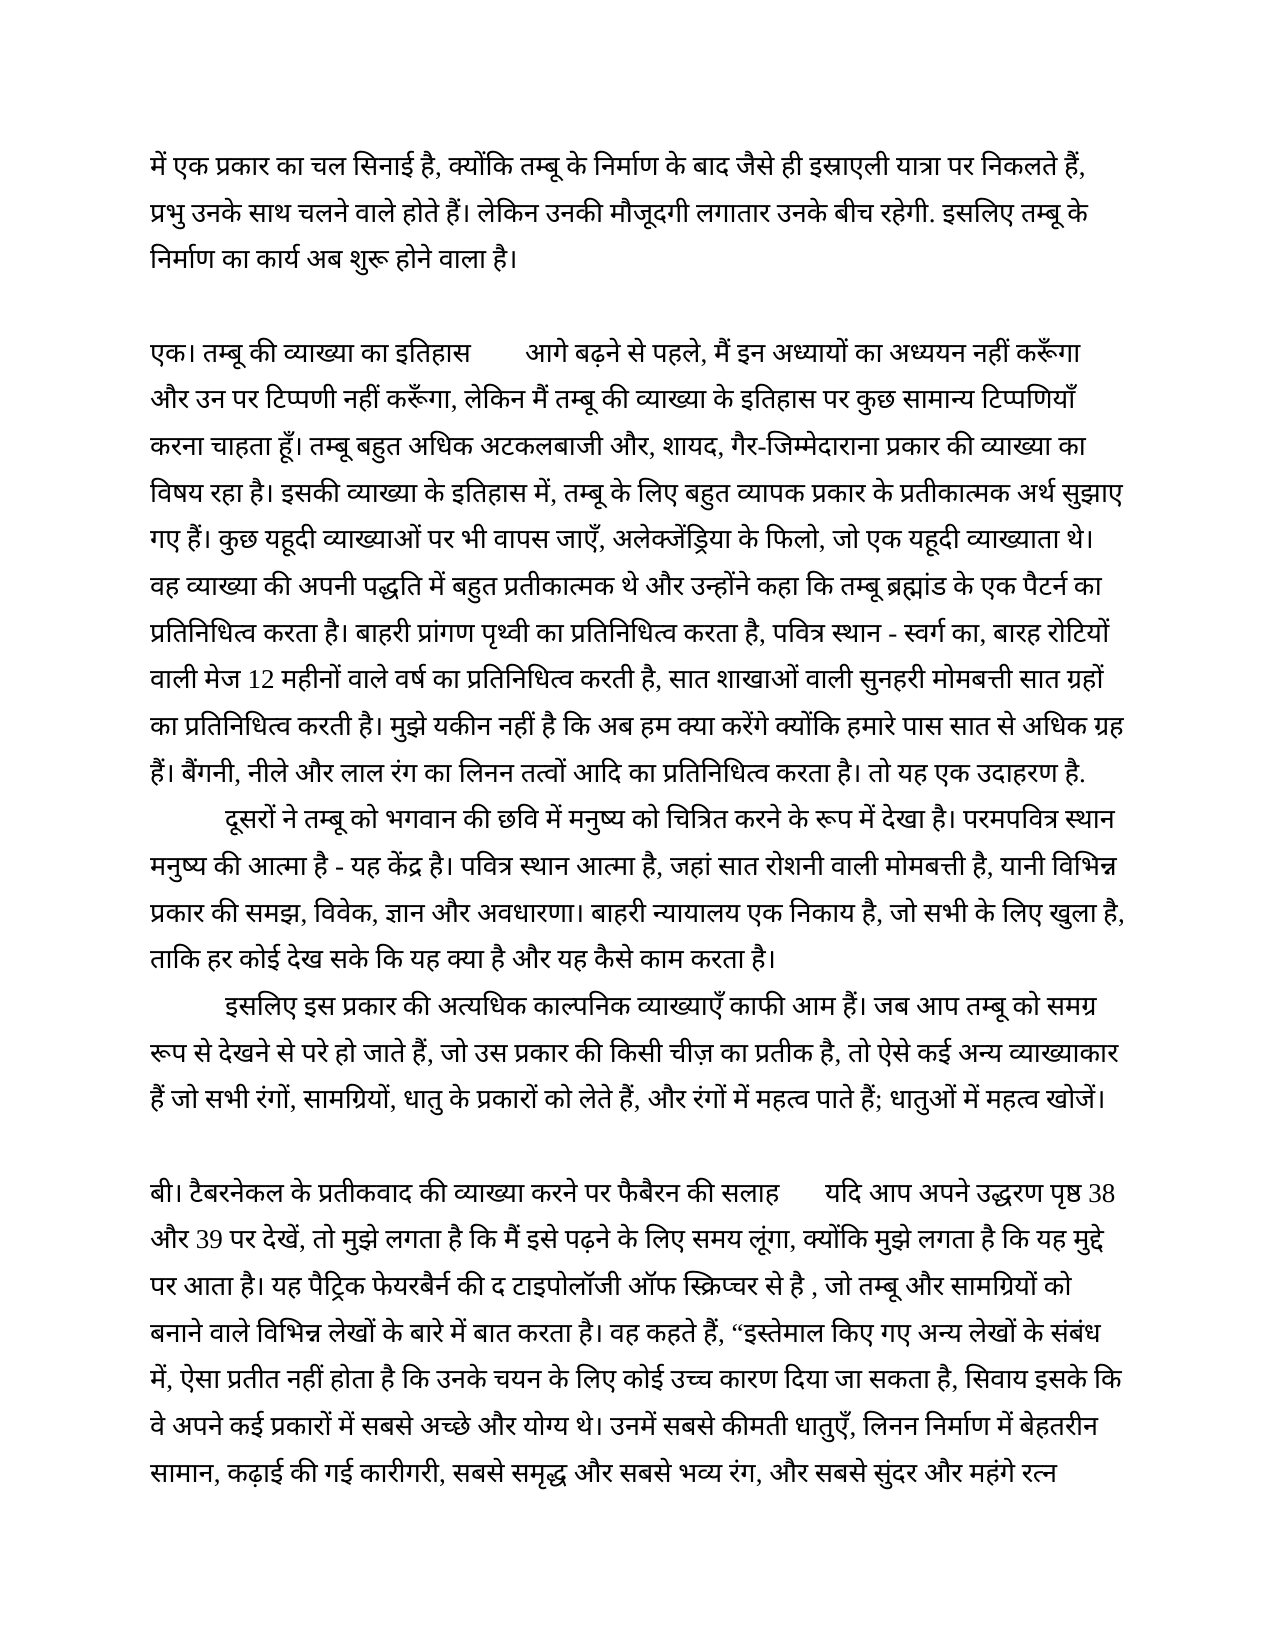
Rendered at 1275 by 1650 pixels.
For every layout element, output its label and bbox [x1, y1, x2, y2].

text [150, 150, 1125, 1488]
